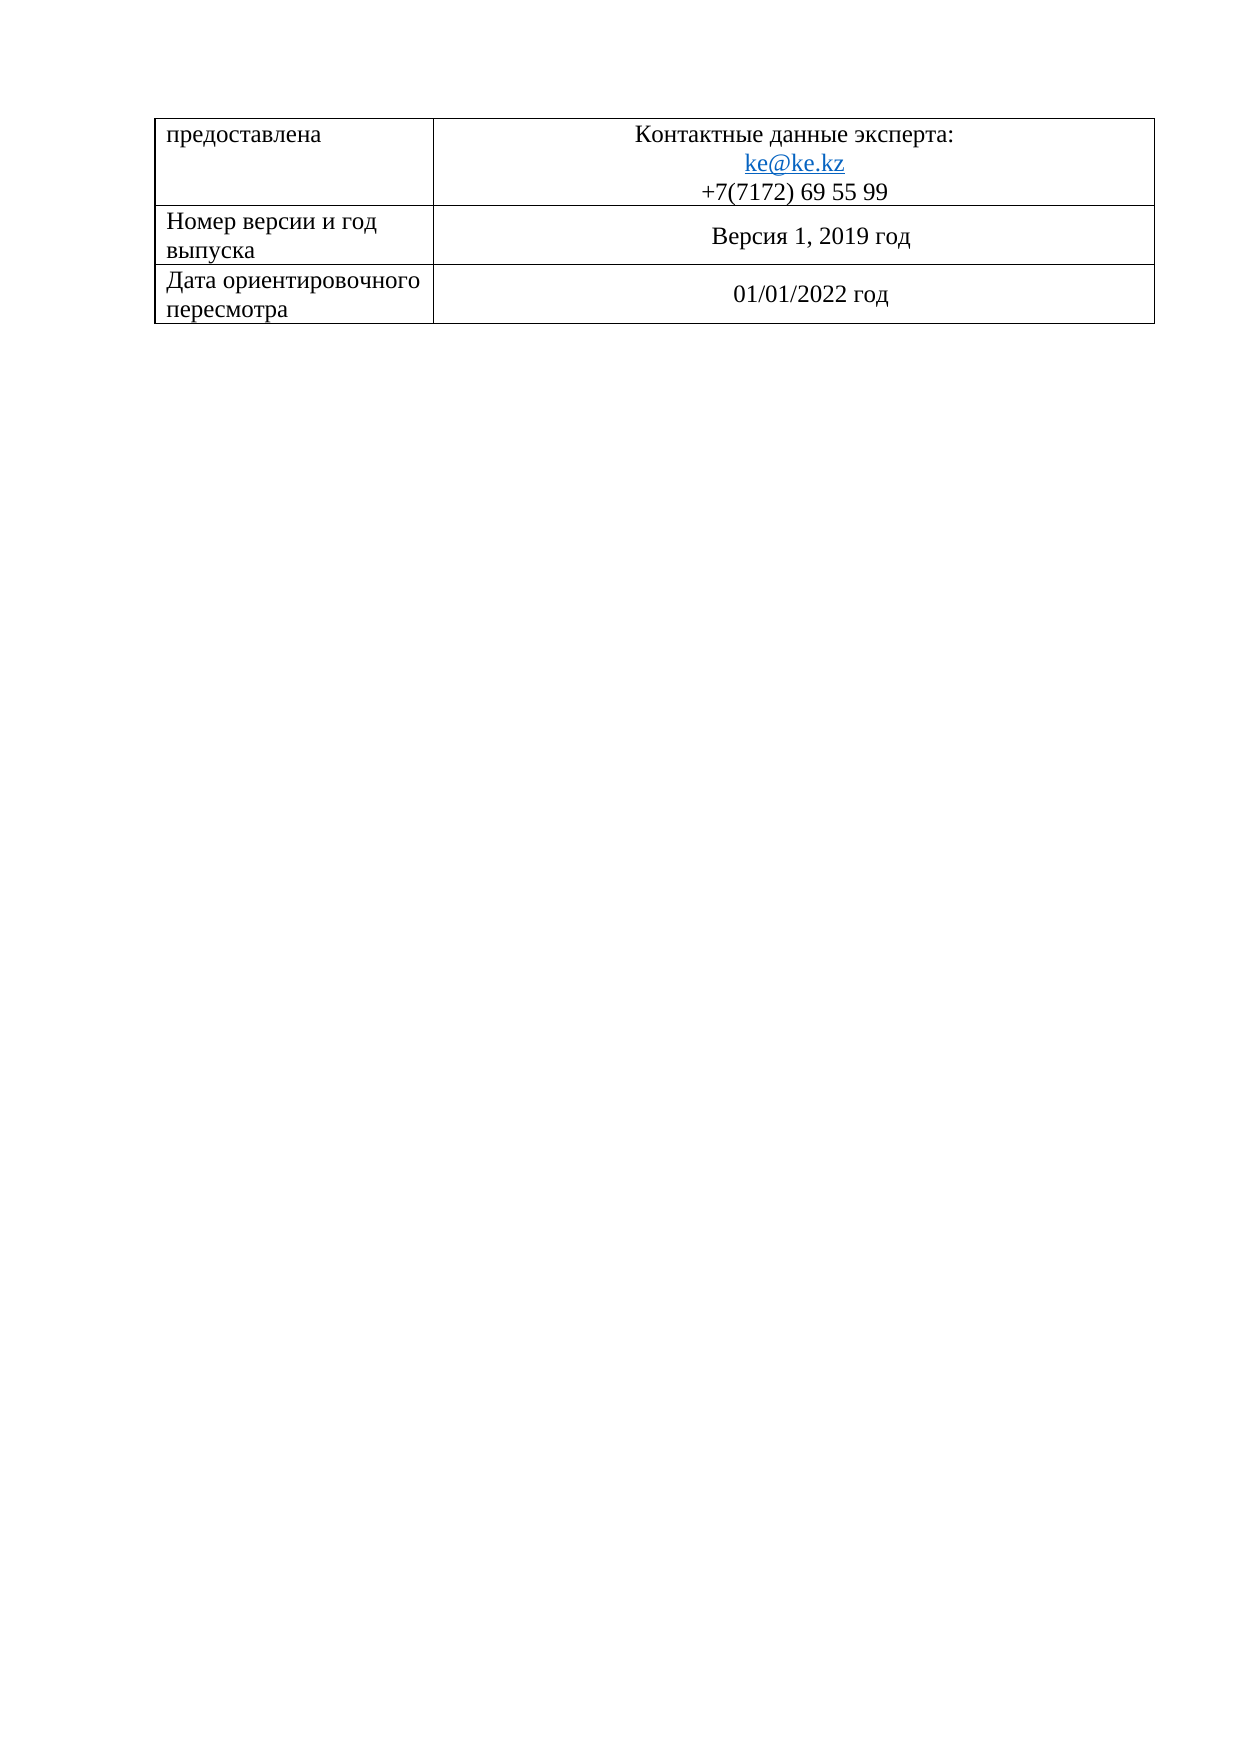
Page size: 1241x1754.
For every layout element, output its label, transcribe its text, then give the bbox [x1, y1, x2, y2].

table_cell Номер версии и год выпуска [156, 206, 433, 264]
table_cell Дата ориентировочного пересмотра [156, 265, 433, 322]
table_cell Версия 1, 2019 год [434, 206, 1154, 264]
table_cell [156, 119, 433, 205]
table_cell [434, 119, 1154, 205]
table_cell 01/01/2022 год [434, 265, 1154, 322]
